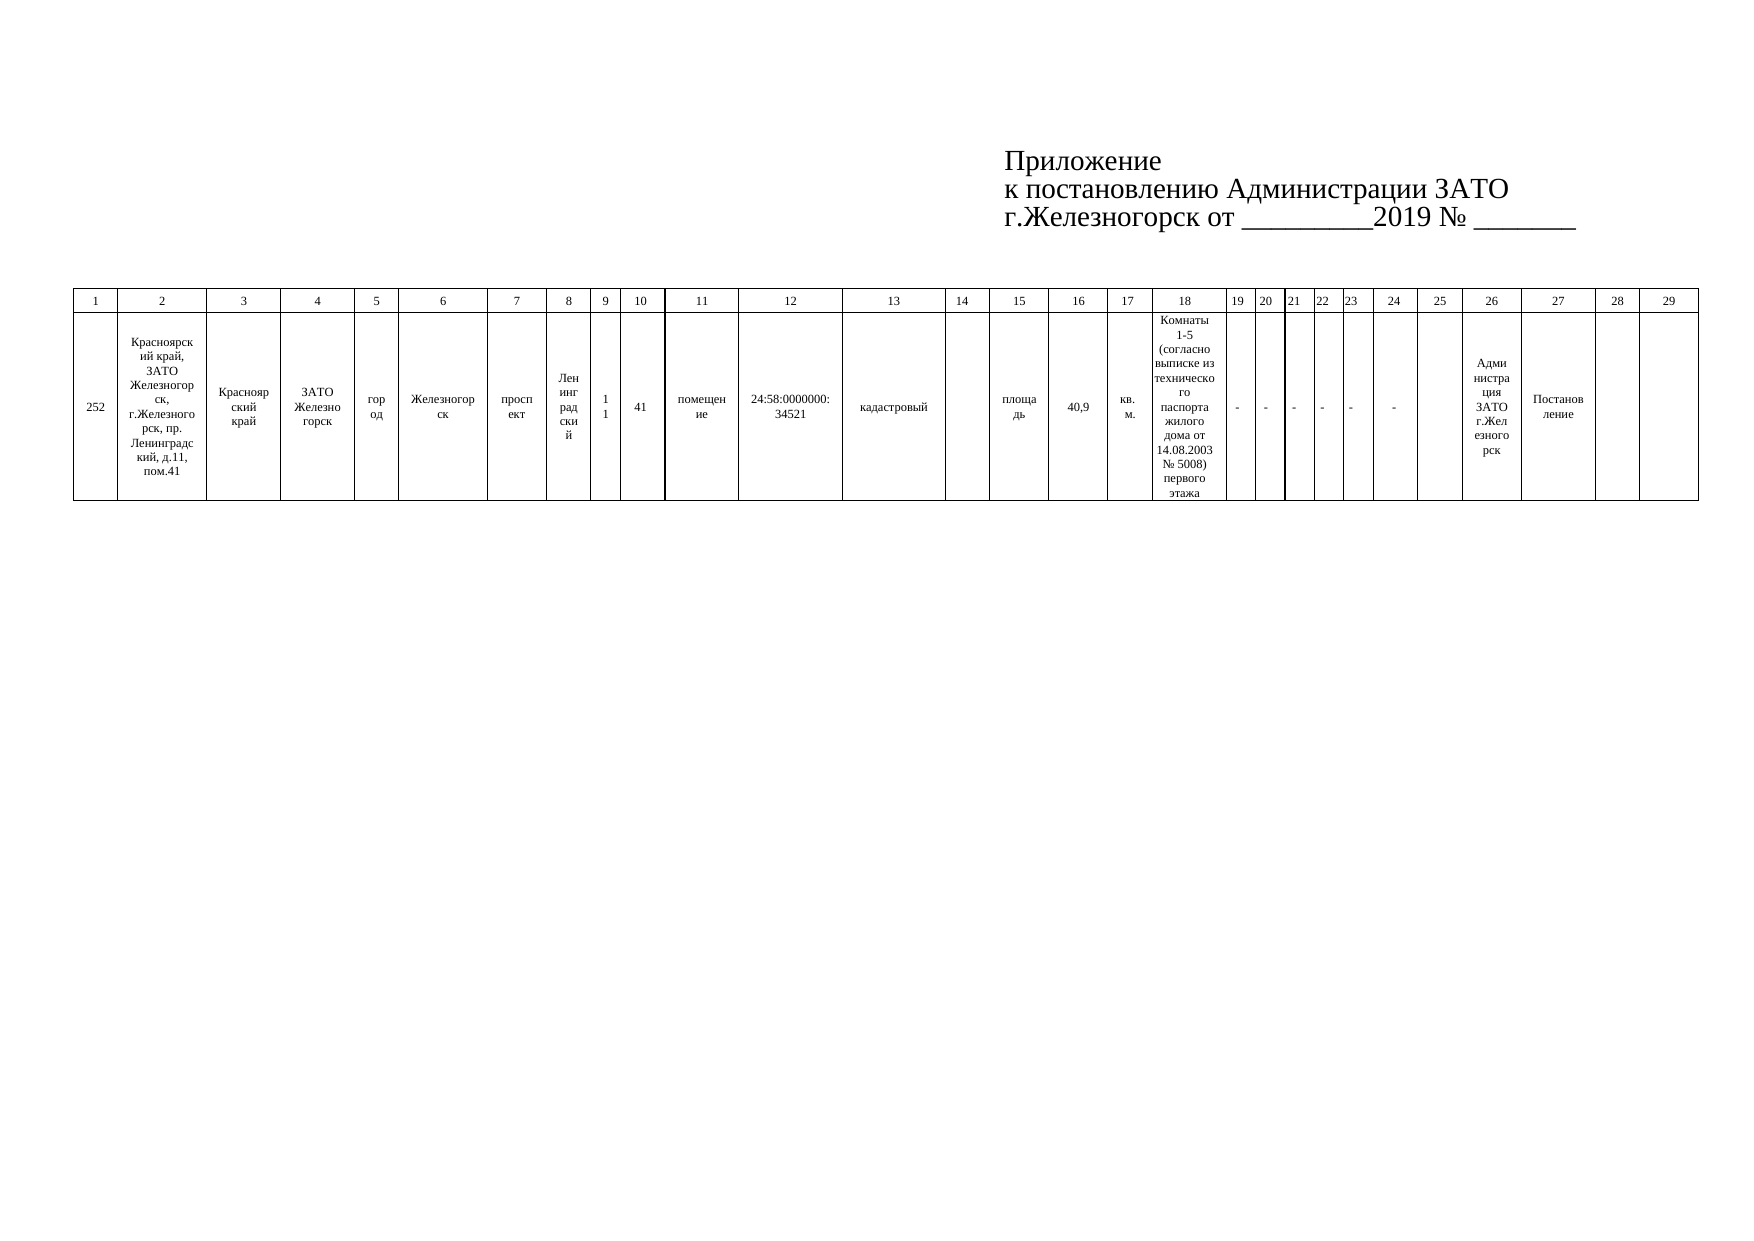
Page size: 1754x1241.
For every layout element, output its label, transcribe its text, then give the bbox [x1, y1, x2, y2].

table_header 7 [488, 289, 546, 312]
table_header 19 [1227, 289, 1255, 312]
table_cell ЗАТО Железногорск [281, 313, 354, 500]
table_header 28 [1596, 289, 1639, 312]
table_cell [946, 313, 989, 500]
table_cell Ленинградский [547, 313, 590, 500]
table_cell Железногорск [399, 313, 487, 500]
table_cell 252 [74, 313, 117, 500]
table_cell 11 [591, 313, 620, 500]
table_cell площадь [990, 313, 1048, 500]
table_cell Красноярский край, ЗАТО Железногорск, г.Железногорск, пр. Ленинградский, д.11, пом.41 [118, 313, 206, 500]
table_header 5 [355, 289, 398, 312]
table_header 17 [1108, 289, 1152, 312]
table_cell - [1344, 313, 1373, 500]
table_header 12 [739, 289, 842, 312]
table_header 14 [946, 289, 989, 312]
table_cell помещение [666, 313, 738, 500]
table_cell проспект [488, 313, 546, 500]
table_header 26 [1463, 289, 1521, 312]
text Приложение [1004, 148, 1636, 176]
text к постановлению Администрации ЗАТО [1004, 176, 1636, 204]
table_cell кадастровый [843, 313, 945, 500]
table_cell [1596, 313, 1639, 500]
table_header 10 [621, 289, 664, 312]
text г.Железногорск от _________2019 № _______ [1004, 204, 1636, 232]
table_cell город [355, 313, 398, 500]
table_cell - [1256, 313, 1284, 500]
table_cell 24:58:0000000:34521 [739, 313, 842, 500]
table_cell 41 [621, 313, 664, 500]
table_header 16 [1049, 289, 1107, 312]
table_cell [1640, 313, 1698, 500]
table_cell - [1374, 313, 1417, 500]
table_header 18 [1153, 289, 1226, 312]
table_header 6 [399, 289, 487, 312]
table_header 20 [1256, 289, 1284, 312]
table_header 22 [1315, 289, 1343, 312]
table_header 4 [281, 289, 354, 312]
table_cell кв. м. [1108, 313, 1152, 500]
table_cell - [1315, 313, 1343, 500]
table_header 11 [666, 289, 738, 312]
table_header 27 [1522, 289, 1595, 312]
table_cell - [1286, 313, 1314, 500]
table_header 9 [591, 289, 620, 312]
table_header 25 [1418, 289, 1462, 312]
table_cell Красноярский край [207, 313, 280, 500]
table_header 15 [990, 289, 1048, 312]
table_cell Администрация ЗАТО г.Железногорск [1463, 313, 1521, 500]
table_header 1 [74, 289, 117, 312]
table_cell Постановление [1522, 313, 1595, 500]
table_header 2 [118, 289, 206, 312]
table_header 3 [207, 289, 280, 312]
table_header 24 [1374, 289, 1417, 312]
table_header 13 [843, 289, 945, 312]
table_header 23 [1344, 289, 1373, 312]
table_cell [1418, 313, 1462, 500]
table_cell Комнаты 1-5 (согласно выписке из технического паспорта жилого дома от 14.08.2003 № 5008) первого этажа [1153, 313, 1226, 500]
table_header 21 [1286, 289, 1314, 312]
table_header 8 [547, 289, 590, 312]
table_header 29 [1640, 289, 1698, 312]
table_cell - [1227, 313, 1255, 500]
table_cell 40,9 [1049, 313, 1107, 500]
